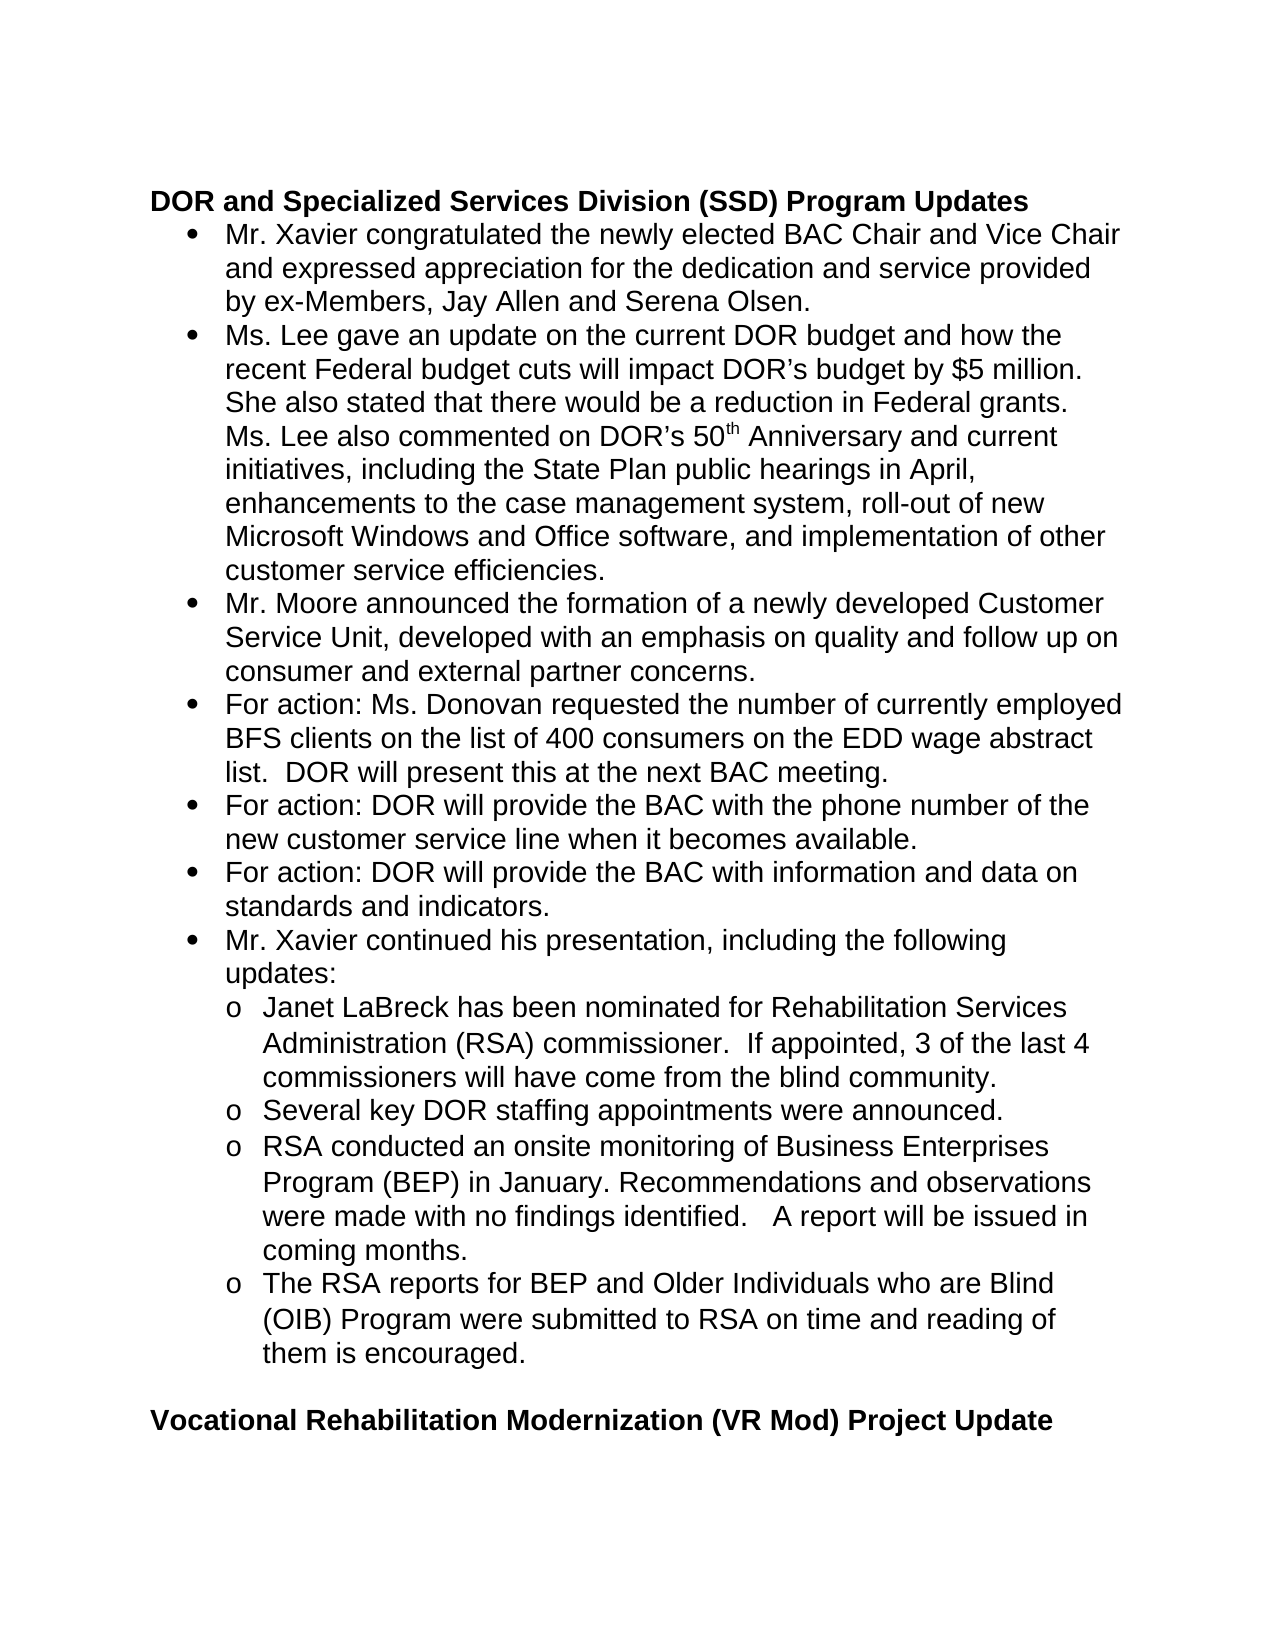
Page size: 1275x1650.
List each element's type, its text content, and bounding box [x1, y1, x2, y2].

list Several key DOR staffing appointments were announced. [225, 1093, 1125, 1129]
text Vocational Rehabilitation Modernization (VR Mod) Project Update [150, 1403, 1125, 1436]
list For action: DOR will provide the BAC with information and data on standards and indicators. [187, 855, 1125, 923]
list For action: Ms. Donovan requested the number of currently employed BFS clients on the list of 400 consumers on the EDD wage abstract list. DOR will present this at the next BAC meeting. [187, 687, 1125, 788]
list Mr. Moore announced the formation of a newly developed Customer Service Unit, developed with an emphasis on quality and follow up on consumer and external partner concerns. [187, 586, 1125, 687]
list Janet LaBreck has been nominated for Rehabilitation Services Administration (RSA) commissioner. If appointed, 3 of the last 4 commissioners will have come from the blind community. [225, 990, 1125, 1093]
text DOR and Specialized Services Division (SSD) Program Updates [150, 183, 1125, 217]
list For action: DOR will provide the BAC with the phone number of the new customer service line when it becomes available. [187, 788, 1125, 855]
list Mr. Xavier continued his presentation, including the following updates: [187, 923, 1125, 990]
list Ms. Lee gave an update on the current DOR budget and how the recent Federal budget cuts will impact DOR’s budget by $5 million. She also stated that there would be a reduction in Federal grants. Ms. Lee also commented on DOR’s 50th Anniversary and current initiatives, including the State Plan public hearings in April, enhancements to the case management system, roll-out of new Microsoft Windows and Office software, and implementation of other customer service efficiencies. [187, 318, 1125, 586]
list Mr. Xavier congratulated the newly elected BAC Chair and Vice Chair and expressed appreciation for the dedication and service provided by ex-Members, Jay Allen and Serena Olsen. [187, 217, 1125, 318]
list The RSA reports for BEP and Older Individuals who are Blind (OIB) Program were submitted to RSA on time and reading of them is encouraged. [225, 1266, 1125, 1369]
list RSA conducted an onsite monitoring of Business Enterprises Program (BEP) in January. Recommendations and observations were made with no findings identified. A report will be issued in coming months. [225, 1129, 1125, 1266]
